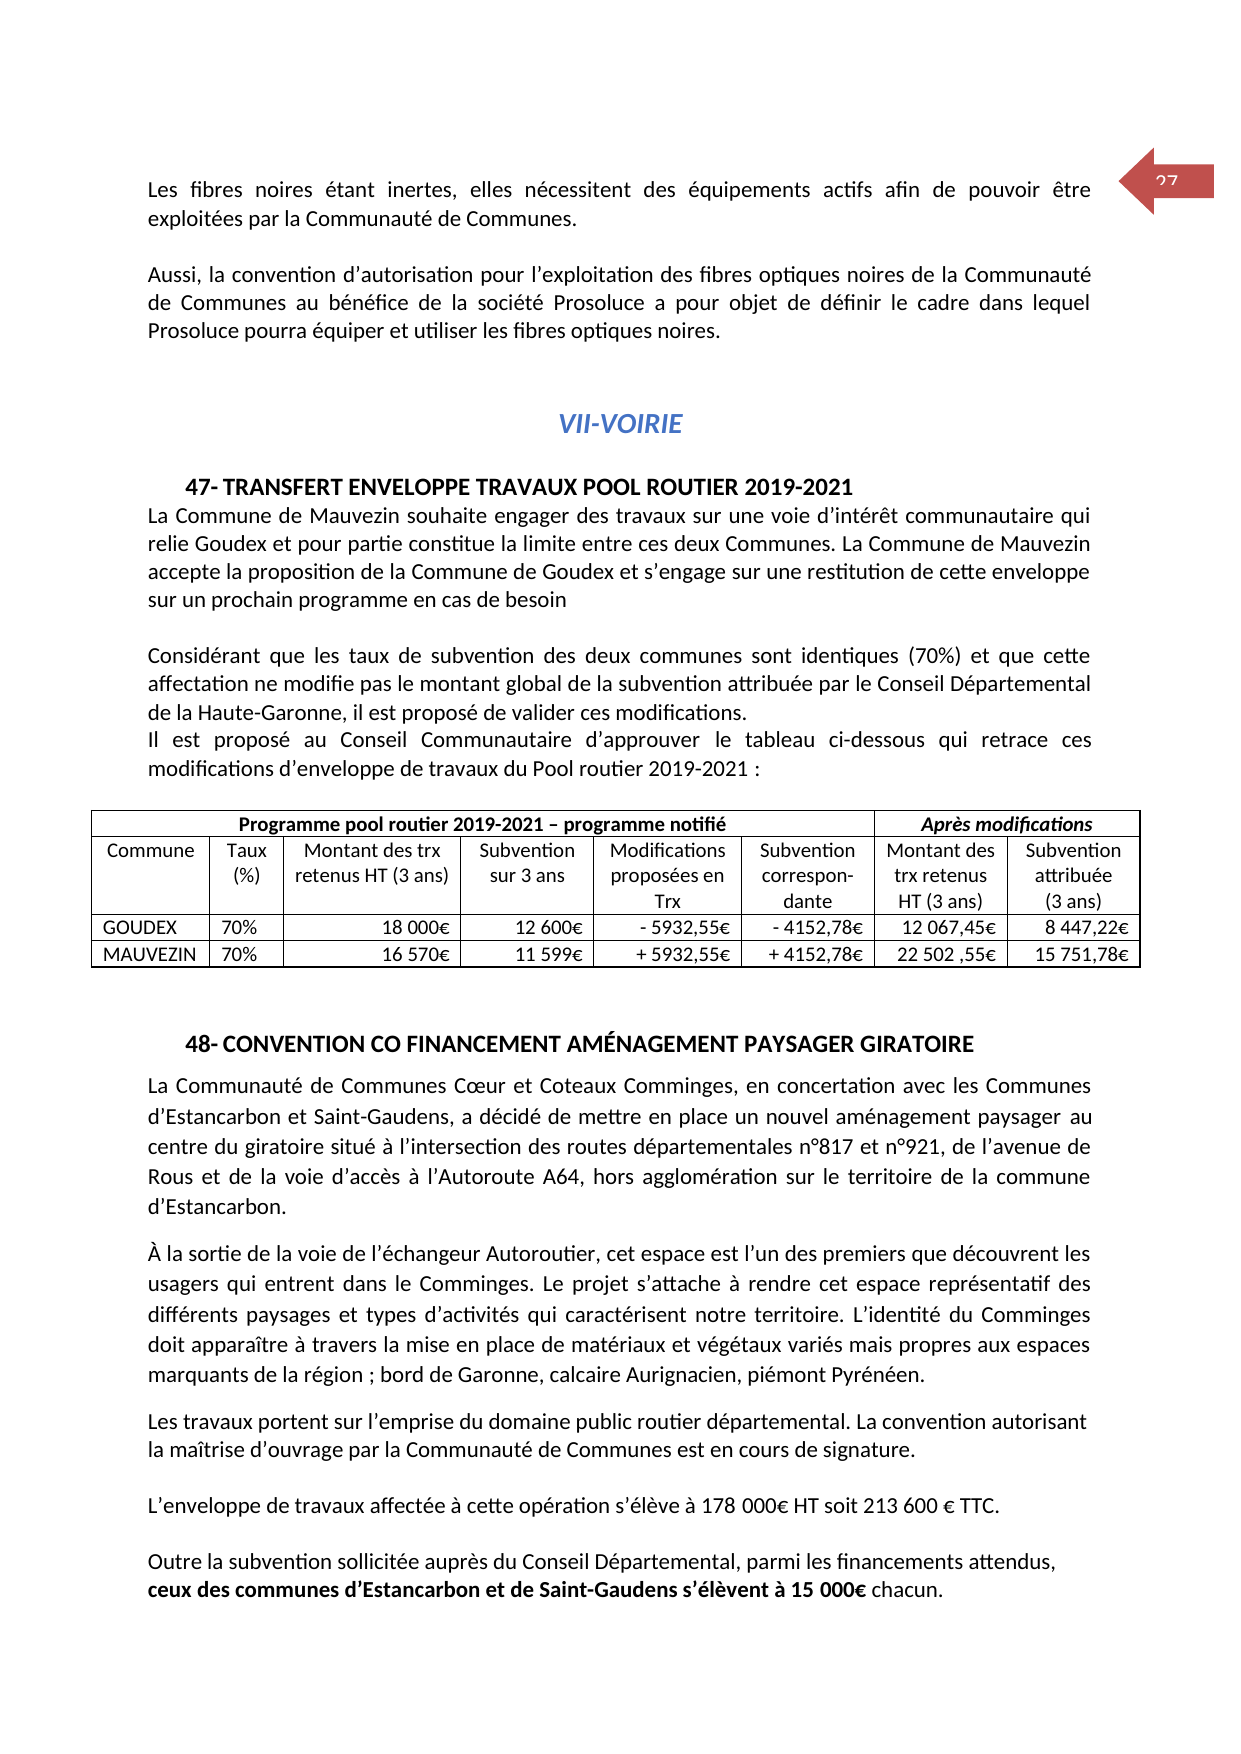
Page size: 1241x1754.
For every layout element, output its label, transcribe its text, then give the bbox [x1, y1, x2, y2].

table_cell 15 751,78€ [1008, 941, 1139, 966]
text Les fibres noires étant inertes, elles nécessitent des équipements actifs afin de pouvoir être exploitées par la Communauté de Communes. [148, 176, 1093, 232]
table_cell Subvention sur 3 ans [461, 837, 593, 913]
text Outre la subvention sollicitée auprès du Conseil Départemental, parmi les financements attendus, ceux des communes d’Estancarbon et de Saint-Gaudens s’élèvent à 15 000€ chacun. [148, 1547, 1093, 1603]
list TRANSFERT ENVELOPPE TRAVAUX POOL ROUTIER 2019-2021 [185, 471, 1093, 501]
table_cell GOUDEX [92, 915, 209, 940]
table_cell 12 067,45€ [875, 915, 1007, 940]
table_cell 70% [210, 941, 283, 966]
table_cell 12 600€ [461, 915, 593, 940]
table_header Après modifications [875, 811, 1139, 836]
table_cell 18 000€ [284, 915, 460, 940]
list CONVENTION CO FINANCEMENT AMÉNAGEMENT PAYSAGER GIRATOIRE [185, 1028, 1093, 1059]
table_cell Subvention correspon-dante [742, 837, 874, 913]
table_cell 22 502 ,55€ [875, 941, 1007, 966]
table_cell Subvention attribuée (3 ans) [1008, 837, 1139, 913]
text Les travaux portent sur l’emprise du domaine public routier départemental. La convention autorisant la maîtrise d’ouvrage par la Communauté de Communes est en cours de signature. [148, 1407, 1093, 1463]
table_cell + 4152,78€ [742, 941, 874, 966]
table_cell - 5932,55€ [594, 915, 741, 940]
text Aussi, la convention d’autorisation pour l’exploitation des fibres optiques noires de la Communauté de Communes au bénéfice de la société Prosoluce a pour objet de définir le cadre dans lequel Prosoluce pourra équiper et utiliser les fibres optiques noires. [148, 260, 1093, 344]
text La Commune de Mauvezin souhaite engager des travaux sur une voie d’intérêt communautaire qui relie Goudex et pour partie constitue la limite entre ces deux Communes. La Commune de Mauvezin accepte la proposition de la Commune de Goudex et s’engage sur une restitution de cette enveloppe sur un prochain programme en cas de besoin [148, 501, 1093, 613]
table_cell + 5932,55€ [594, 941, 741, 966]
text Considérant que les taux de subvention des deux communes sont identiques (70%) et que cette affectation ne modifie pas le montant global de la subvention attribuée par le Conseil Départemental de la Haute-Garonne, il est proposé de valider ces modifications. [148, 642, 1093, 726]
text VII-VOIRIE [148, 405, 1093, 440]
table_cell 70% [210, 915, 283, 940]
table_cell Montant des trx retenus HT (3 ans) [875, 837, 1007, 913]
table_cell Commune [92, 837, 209, 913]
text La Communauté de Communes Cœur et Coteaux Comminges, en concertation avec les Communes d’Estancarbon et Saint-Gaudens, a décidé de mettre en place un nouvel aménagement paysager au centre du giratoire situé à l’intersection des routes départementales n°817 et n°921, de l’avenue de Rous et de la voie d’accès à l’Autoroute A64, hors agglomération sur le territoire de la commune d’Estancarbon. [148, 1072, 1093, 1221]
table_cell 16 570€ [284, 941, 460, 966]
table_cell 11 599€ [461, 941, 593, 966]
table_cell MAUVEZIN [92, 941, 209, 966]
table_cell Modifications proposées en Trx [594, 837, 741, 913]
text L’enveloppe de travaux affectée à cette opération s’élève à 178 000€ HT soit 213 600 € TTC. [148, 1491, 1093, 1519]
table_header Programme pool routier 2019-2021 – programme notifié [92, 811, 874, 836]
table_cell Taux (%) [210, 837, 283, 913]
table_cell 8 447,22€ [1008, 915, 1139, 940]
text Il est proposé au Conseil Communautaire d’approuver le tableau ci-dessous qui retrace ces modifications d’enveloppe de travaux du Pool routier 2019-2021 : [148, 726, 1093, 782]
table_cell - 4152,78€ [742, 915, 874, 940]
table_cell Montant des trx retenus HT (3 ans) [284, 837, 460, 913]
text À la sortie de la voie de l’échangeur Autoroutier, cet espace est l’un des premiers que découvrent les usagers qui entrent dans le Comminges. Le projet s’attache à rendre cet espace représentatif des différents paysages et types d’activités qui caractérisent notre territoire. L’identité du Comminges doit apparaître à travers la mise en place de matériaux et végétaux variés mais propres aux espaces marquants de la région ; bord de Garonne, calcaire Aurignacien, piémont Pyrénéen. [148, 1239, 1093, 1388]
